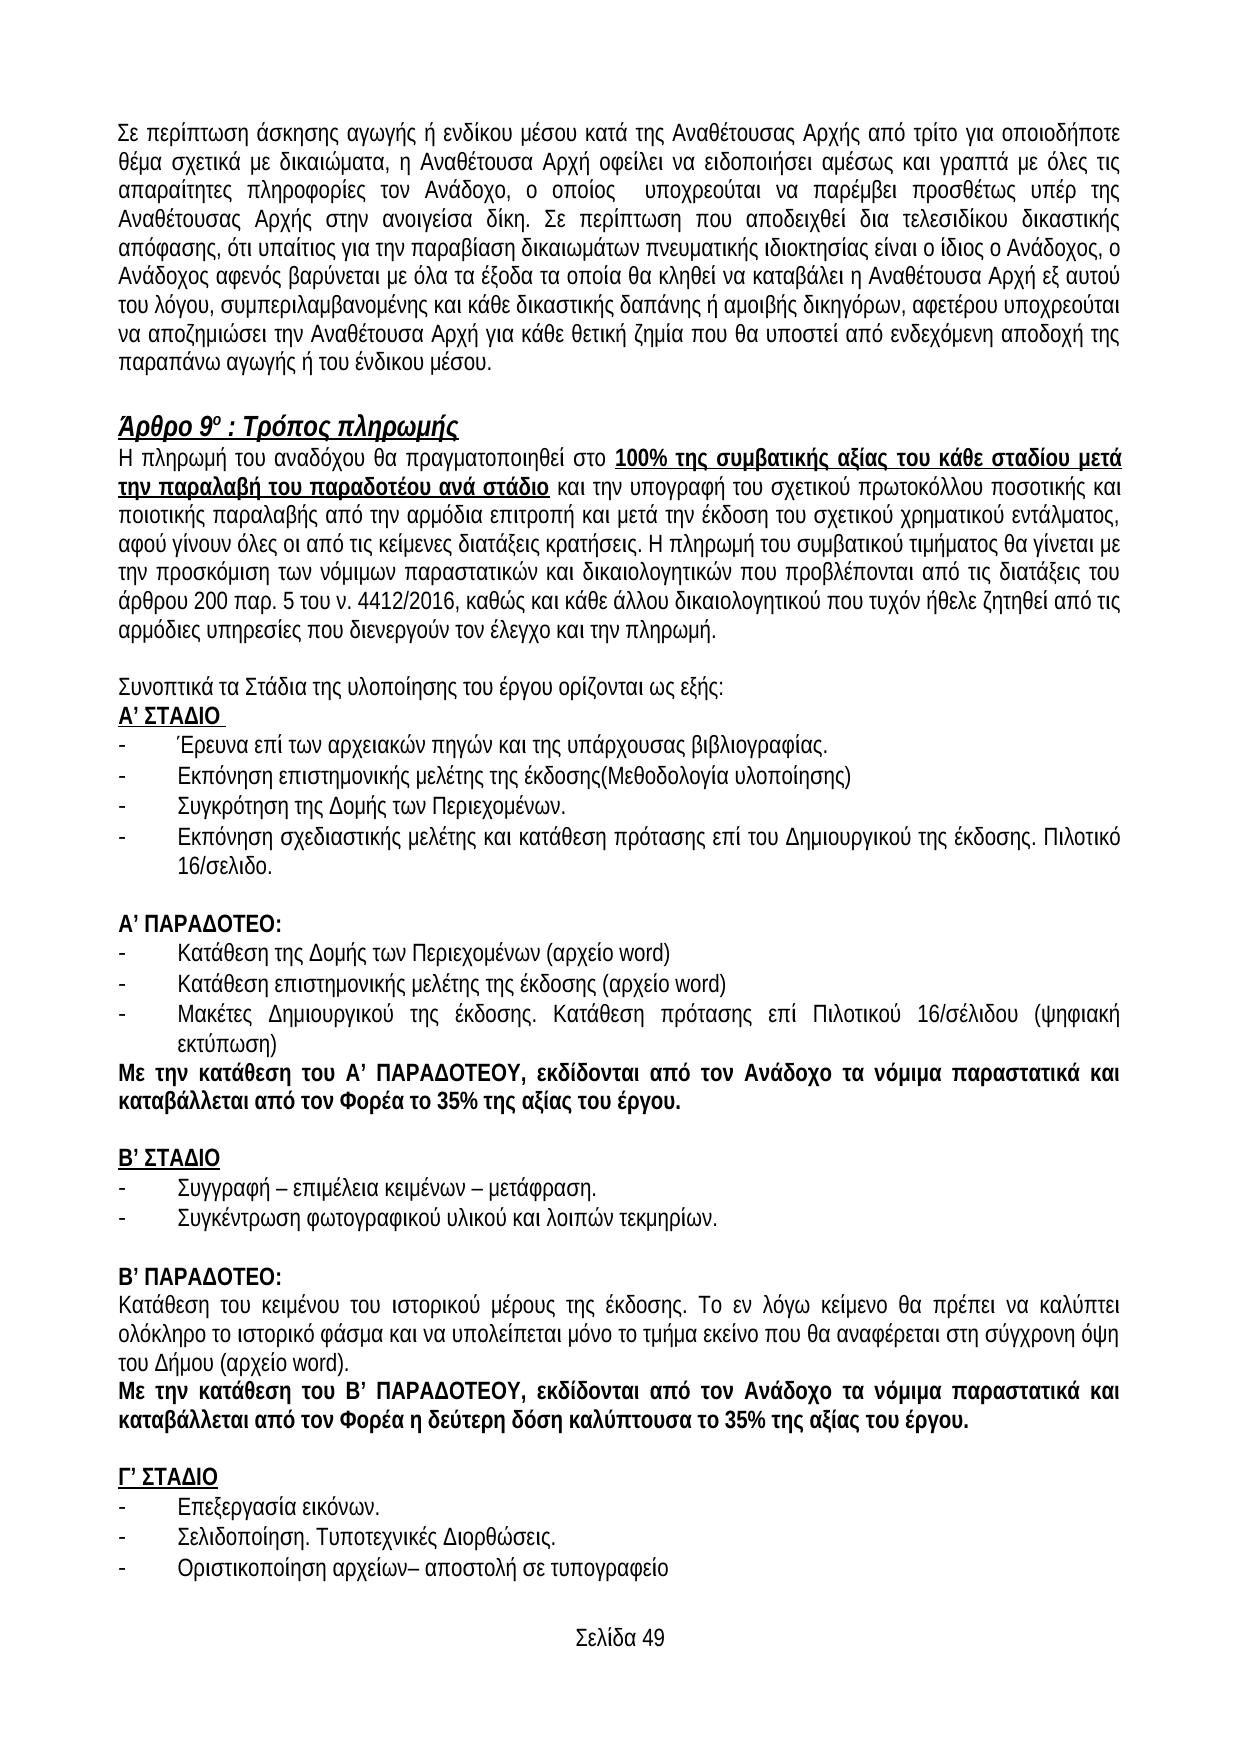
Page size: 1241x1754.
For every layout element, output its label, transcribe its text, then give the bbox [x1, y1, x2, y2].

list Επεξεργασία εικόνων. [118, 1491, 1122, 1521]
text Σε περίπτωση άσκησης αγωγής ή ενδίκου μέσου κατά της Αναθέτουσας Αρχής από τρίτο για οποιοδήποτε θέμα σχετικά με δικαιώματα, η Αναθέτουσα Αρχή οφείλει να ειδοποιήσει αμέσως και γραπτά με όλες τις απαραίτητες πληροφορίες τον Ανάδοχο, ο οποίος υποχρεούται να παρέμβει προσθέτως υπέρ της Αναθέτουσας Αρχής στην ανοιγείσα δίκη. Σε περίπτωση που αποδειχθεί δια τελεσιδίκου δικαστικής απόφασης, ότι υπαίτιος για την παραβίαση δικαιωμάτων πνευματικής ιδιοκτησίας είναι ο ίδιος ο Ανάδοχος, ο Ανάδοχος αφενός βαρύνεται με όλα τα έξοδα τα οποία θα κληθεί να καταβάλει η Αναθέτουσα Αρχή εξ αυτού του λόγου, συμπεριλαμβανομένης και κάθε δικαστικής δαπάνης ή αμοιβής δικηγόρων, αφετέρου υποχρεούται να αποζημιώσει την Αναθέτουσα Αρχή για κάθε θετική ζημία που θα υποστεί από ενδεχόμενη αποδοχή της παραπάνω αγωγής ή του ένδικου μέσου. [117, 118, 1122, 376]
text Με την κατάθεση του Β’ ΠΑΡΑΔΟΤΕΟΥ, εκδίδονται από τον Ανάδοχο τα νόμιμα παραστατικά και καταβάλλεται από τον Φορέα η δεύτερη δόση καλύπτουσα το 35% της αξίας του έργου. [118, 1376, 1122, 1434]
list Μακέτες Δημιουργικού της έκδοσης. Κατάθεση πρότασης επί Πιλοτικού 16/σέλιδου (ψηφιακή εκτύπωση) [118, 998, 1122, 1057]
text Με την κατάθεση του Α’ ΠΑΡΑΔΟΤΕΟΥ, εκδίδονται από τον Ανάδοχο τα νόμιμα παραστατικά και καταβάλλεται από τον Φορέα το 35% της αξίας του έργου. [118, 1057, 1122, 1115]
list Σελιδοποίηση. Τυποτεχνικές Διορθώσεις. [118, 1521, 1122, 1552]
text Η πληρωμή του αναδόχου θα πραγματοποιηθεί στο 100% της συμβατικής αξίας του κάθε σταδίου μετά την παραλαβή του παραδοτέου ανά στάδιο και την υπογραφή του σχετικού πρωτοκόλλου ποσοτικής και ποιοτικής παραλαβής από την αρμόδια επιτροπή και μετά την έκδοση του σχετικού χρηματικού εντάλματος, αφού γίνουν όλες οι από τις κείμενες διατάξεις κρατήσεις. Η πληρωμή του συμβατικού τιμήματος θα γίνεται με την προσκόμιση των νόμιμων παραστατικών και δικαιολογητικών που προβλέπονται από τις διατάξεις του άρθρου 200 παρ. 5 του ν. 4412/2016, καθώς και κάθε άλλου δικαιολογητικού που τυχόν ήθελε ζητηθεί από τις αρμόδιες υπηρεσίες που διενεργούν τον έλεγχο και την πληρωμή. [118, 443, 1122, 643]
list Συγκρότηση της Δομής των Περιεχομένων. [118, 790, 1122, 821]
text Β’ ΠΑΡΑΔΟΤΕΟ: [118, 1262, 1122, 1290]
list Οριστικοποίηση αρχείων– αποστολή σε τυπογραφείο [118, 1552, 1122, 1582]
list Έρευνα επί των αρχειακών πηγών και της υπάρχουσας βιβλιογραφίας. [118, 729, 1122, 760]
list Κατάθεση της Δομής των Περιεχομένων (αρχείο word) [118, 937, 1122, 968]
list Εκπόνηση σχεδιαστικής μελέτης και κατάθεση πρότασης επί του Δημιουργικού της έκδοσης. Πιλοτικό 16/σελιδο. [118, 821, 1122, 880]
text Συνοπτικά τα Στάδια της υλοποίησης του έργου ορίζονται ως εξής: [118, 672, 1122, 701]
list Συγγραφή – επιμέλεια κειμένων – μετάφραση. [118, 1172, 1122, 1203]
list Συγκέντρωση φωτογραφικού υλικού και λοιπών τεκμηρίων. [118, 1203, 1122, 1233]
text Α’ ΣΤΑΔΙΟ [118, 701, 1122, 729]
text A’ ΠΑΡΑΔΟΤΕΟ: [118, 909, 1122, 937]
list Κατάθεση επιστημονικής μελέτης της έκδοσης (αρχείο word) [118, 968, 1122, 998]
text Άρθρο 9ο : Τρόπος πληρωμής [118, 409, 1122, 443]
text Κατάθεση του κειμένου του ιστορικού μέρους της έκδοσης. Το εν λόγω κείμενο θα πρέπει να καλύπτει ολόκληρο το ιστορικό φάσμα και να υπολείπεται μόνο το τμήμα εκείνο που θα αναφέρεται στη σύγχρονη όψη του Δήμου (αρχείο word). [118, 1290, 1122, 1376]
text Γ’ ΣΤΑΔΙΟ [118, 1462, 1122, 1491]
list Εκπόνηση επιστημονικής μελέτης της έκδοσης(Μεθοδολογία υλοποίησης) [118, 760, 1122, 790]
text Β’ ΣΤΑΔΙΟ [118, 1143, 1122, 1172]
